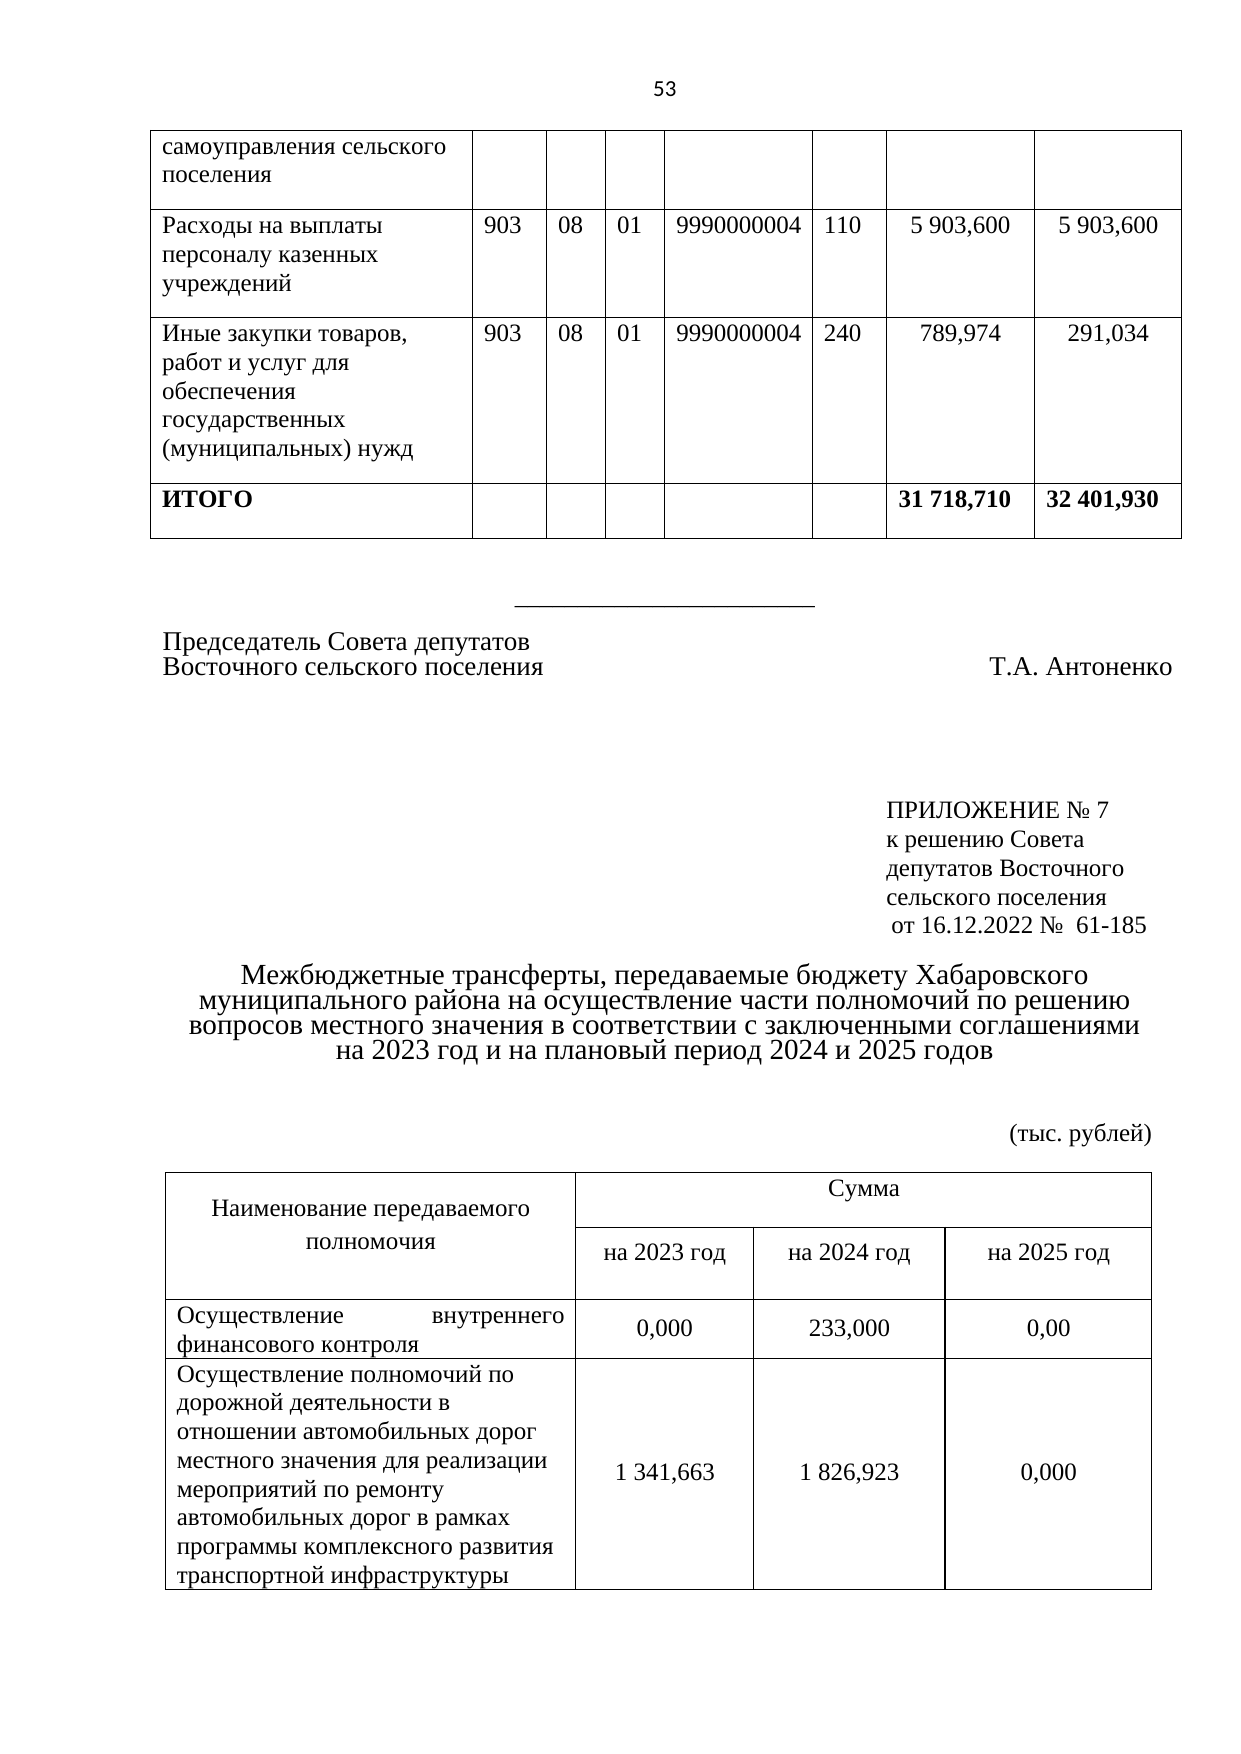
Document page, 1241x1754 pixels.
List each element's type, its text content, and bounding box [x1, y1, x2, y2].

text сельского поселения [886, 882, 1152, 911]
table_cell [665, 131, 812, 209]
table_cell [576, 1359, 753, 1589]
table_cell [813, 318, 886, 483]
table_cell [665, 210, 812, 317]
text Восточного сельского поселения Т.А. Антоненко [162, 656, 1178, 681]
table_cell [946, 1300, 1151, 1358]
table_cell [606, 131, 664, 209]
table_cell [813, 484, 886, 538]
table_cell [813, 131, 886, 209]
text депутатов Восточного [886, 853, 1152, 882]
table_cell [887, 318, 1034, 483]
text от 16.12.2022 № 61-185 [886, 911, 1152, 939]
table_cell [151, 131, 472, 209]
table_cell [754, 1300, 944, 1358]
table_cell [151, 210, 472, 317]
text Председатель Совета депутатов [162, 631, 1152, 656]
text (тыс. рублей) [177, 1118, 1152, 1147]
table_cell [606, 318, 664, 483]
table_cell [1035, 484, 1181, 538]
text к решению Совета [886, 824, 1152, 853]
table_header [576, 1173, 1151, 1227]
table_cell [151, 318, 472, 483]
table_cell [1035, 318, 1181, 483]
text Межбюджетные трансферты, передаваемые бюджету Хабаровского муниципального района на осуществление части полномочий по решению вопросов местного значения в соответствии с заключенными соглашениями на 2023 год и на плановый период 2024 и 2025 годов [177, 964, 1152, 1064]
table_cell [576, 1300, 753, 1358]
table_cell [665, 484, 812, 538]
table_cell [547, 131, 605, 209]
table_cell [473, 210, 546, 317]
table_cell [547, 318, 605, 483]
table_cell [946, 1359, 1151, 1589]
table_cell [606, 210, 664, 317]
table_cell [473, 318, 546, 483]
text ________________________ [177, 585, 1152, 610]
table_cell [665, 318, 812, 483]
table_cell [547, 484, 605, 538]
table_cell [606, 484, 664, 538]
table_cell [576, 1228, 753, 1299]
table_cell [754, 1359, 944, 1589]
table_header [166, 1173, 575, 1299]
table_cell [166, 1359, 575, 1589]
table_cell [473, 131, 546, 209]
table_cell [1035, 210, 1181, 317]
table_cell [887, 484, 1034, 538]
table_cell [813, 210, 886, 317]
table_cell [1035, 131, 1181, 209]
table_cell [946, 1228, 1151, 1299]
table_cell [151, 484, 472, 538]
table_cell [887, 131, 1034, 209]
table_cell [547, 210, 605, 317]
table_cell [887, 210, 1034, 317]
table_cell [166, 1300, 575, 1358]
text ПРИЛОЖЕНИЕ № 7 [886, 796, 1152, 824]
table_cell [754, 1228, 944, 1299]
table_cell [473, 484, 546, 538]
